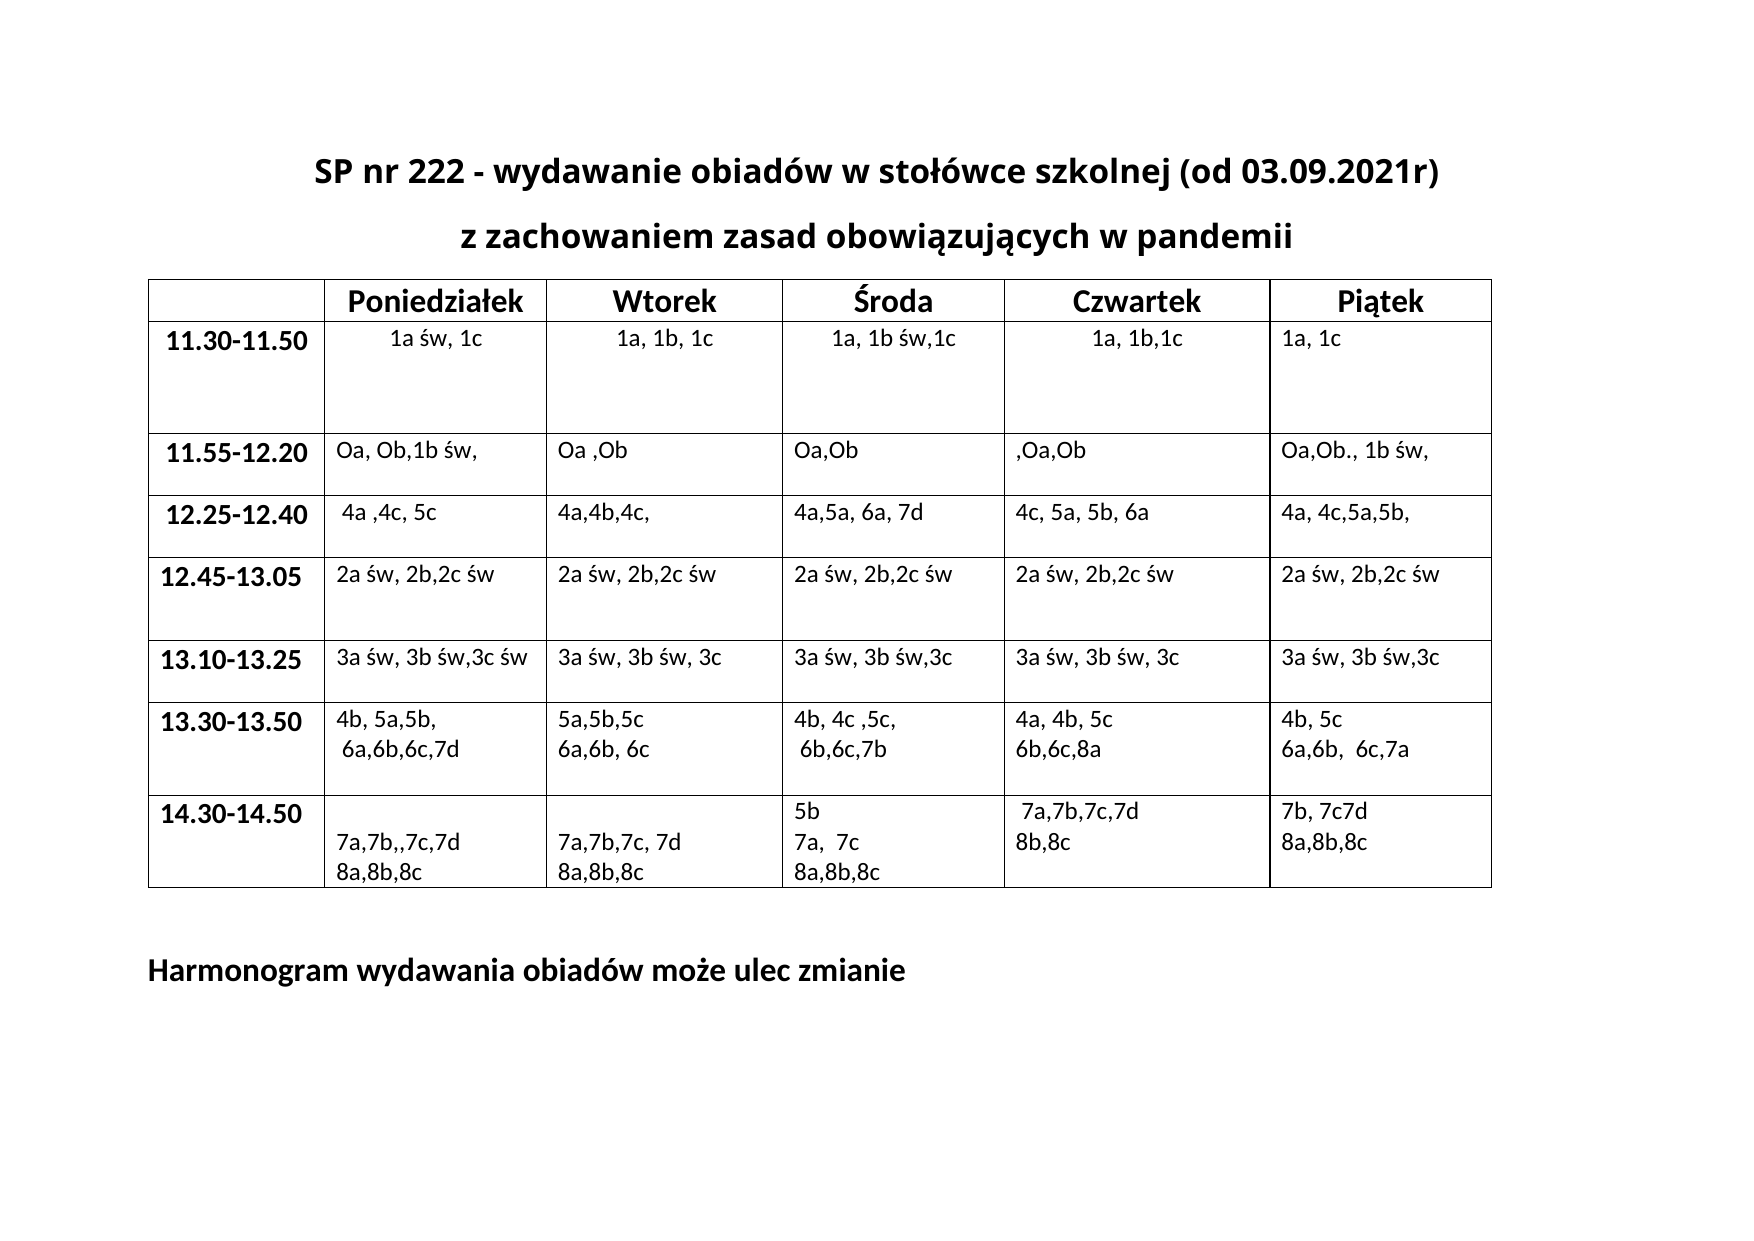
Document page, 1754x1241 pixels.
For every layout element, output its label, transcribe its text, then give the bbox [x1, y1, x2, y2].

table_cell ,Oa,Ob [1005, 434, 1269, 495]
table_cell 5a,5b,5c 6a,6b, 6c [547, 703, 782, 794]
table_header Czwartek [1005, 280, 1269, 321]
table_cell 4a,5a, 6a, 7d [783, 496, 1004, 557]
table_cell 13.30-13.50 [149, 703, 324, 794]
table_cell 4b, 5a,5b, 6a,6b,6c,7d [325, 703, 546, 794]
table_cell 12.25-12.40 [149, 496, 324, 557]
table_cell 13.10-13.25 [149, 641, 324, 702]
table_cell 2a św, 2b,2c św [1005, 558, 1269, 640]
table_cell 1a, 1b,1c [1005, 322, 1269, 433]
table_cell 4b, 4c ,5c, 6b,6c,7b [783, 703, 1004, 794]
table_cell 2a św, 2b,2c św [547, 558, 782, 640]
table_cell 3a św, 3b św, 3c [1005, 641, 1269, 702]
text SP nr 222 - wydawanie obiadów w stołówce szkolnej (od 03.09.2021r) [148, 148, 1606, 193]
table_cell Oa, Ob,1b św, [325, 434, 546, 495]
table_cell 4a ,4c, 5c [325, 496, 546, 557]
table_header Poniedziałek [325, 280, 546, 321]
table_cell 2a św, 2b,2c św [1271, 558, 1491, 640]
table_header [149, 280, 324, 321]
table_cell 3a św, 3b św,3c św [325, 641, 546, 702]
table_cell 7a,7b,7c,7d 8b,8c [1005, 796, 1269, 887]
table_cell 1a, 1b, 1c [547, 322, 782, 433]
table_cell 4a,4b,4c, [547, 496, 782, 557]
table_header Środa [783, 280, 1004, 321]
table_cell 4c, 5a, 5b, 6a [1005, 496, 1269, 557]
text z zachowaniem zasad obowiązujących w pandemii [148, 213, 1606, 259]
table_cell 14.30-14.50 [149, 796, 324, 887]
table_cell 2a św, 2b,2c św [325, 558, 546, 640]
table_cell 3a św, 3b św,3c [783, 641, 1004, 702]
table_cell 12.45-13.05 [149, 558, 324, 640]
table_cell 2a św, 2b,2c św [783, 558, 1004, 640]
table_cell Oa ,Ob [547, 434, 782, 495]
table_cell 4a, 4b, 5c 6b,6c,8a [1005, 703, 1269, 794]
table_cell 1a, 1c [1271, 322, 1491, 433]
table_cell 11.55-12.20 [149, 434, 324, 495]
table_cell 11.30-11.50 [149, 322, 324, 433]
table_cell 5b 7a, 7c 8a,8b,8c [783, 796, 1004, 887]
table_cell 7b, 7c7d 8a,8b,8c [1271, 796, 1491, 887]
table_cell Oa,Ob [783, 434, 1004, 495]
table_header Wtorek [547, 280, 782, 321]
table_cell 3a św, 3b św,3c [1271, 641, 1491, 702]
table_cell 4b, 5c 6a,6b, 6c,7a [1271, 703, 1491, 794]
table_cell 7a,7b,,7c,7d 8a,8b,8c [325, 796, 546, 887]
table_cell 4a, 4c,5a,5b, [1271, 496, 1491, 557]
table_cell 1a, 1b św,1c [783, 322, 1004, 433]
table_cell Oa,Ob., 1b św, [1271, 434, 1491, 495]
table_cell 1a św, 1c [325, 322, 546, 433]
text Harmonogram wydawania obiadów może ulec zmianie [148, 949, 1606, 989]
table_header Piątek [1271, 280, 1491, 321]
table_cell 3a św, 3b św, 3c [547, 641, 782, 702]
table_cell 7a,7b,7c, 7d 8a,8b,8c [547, 796, 782, 887]
